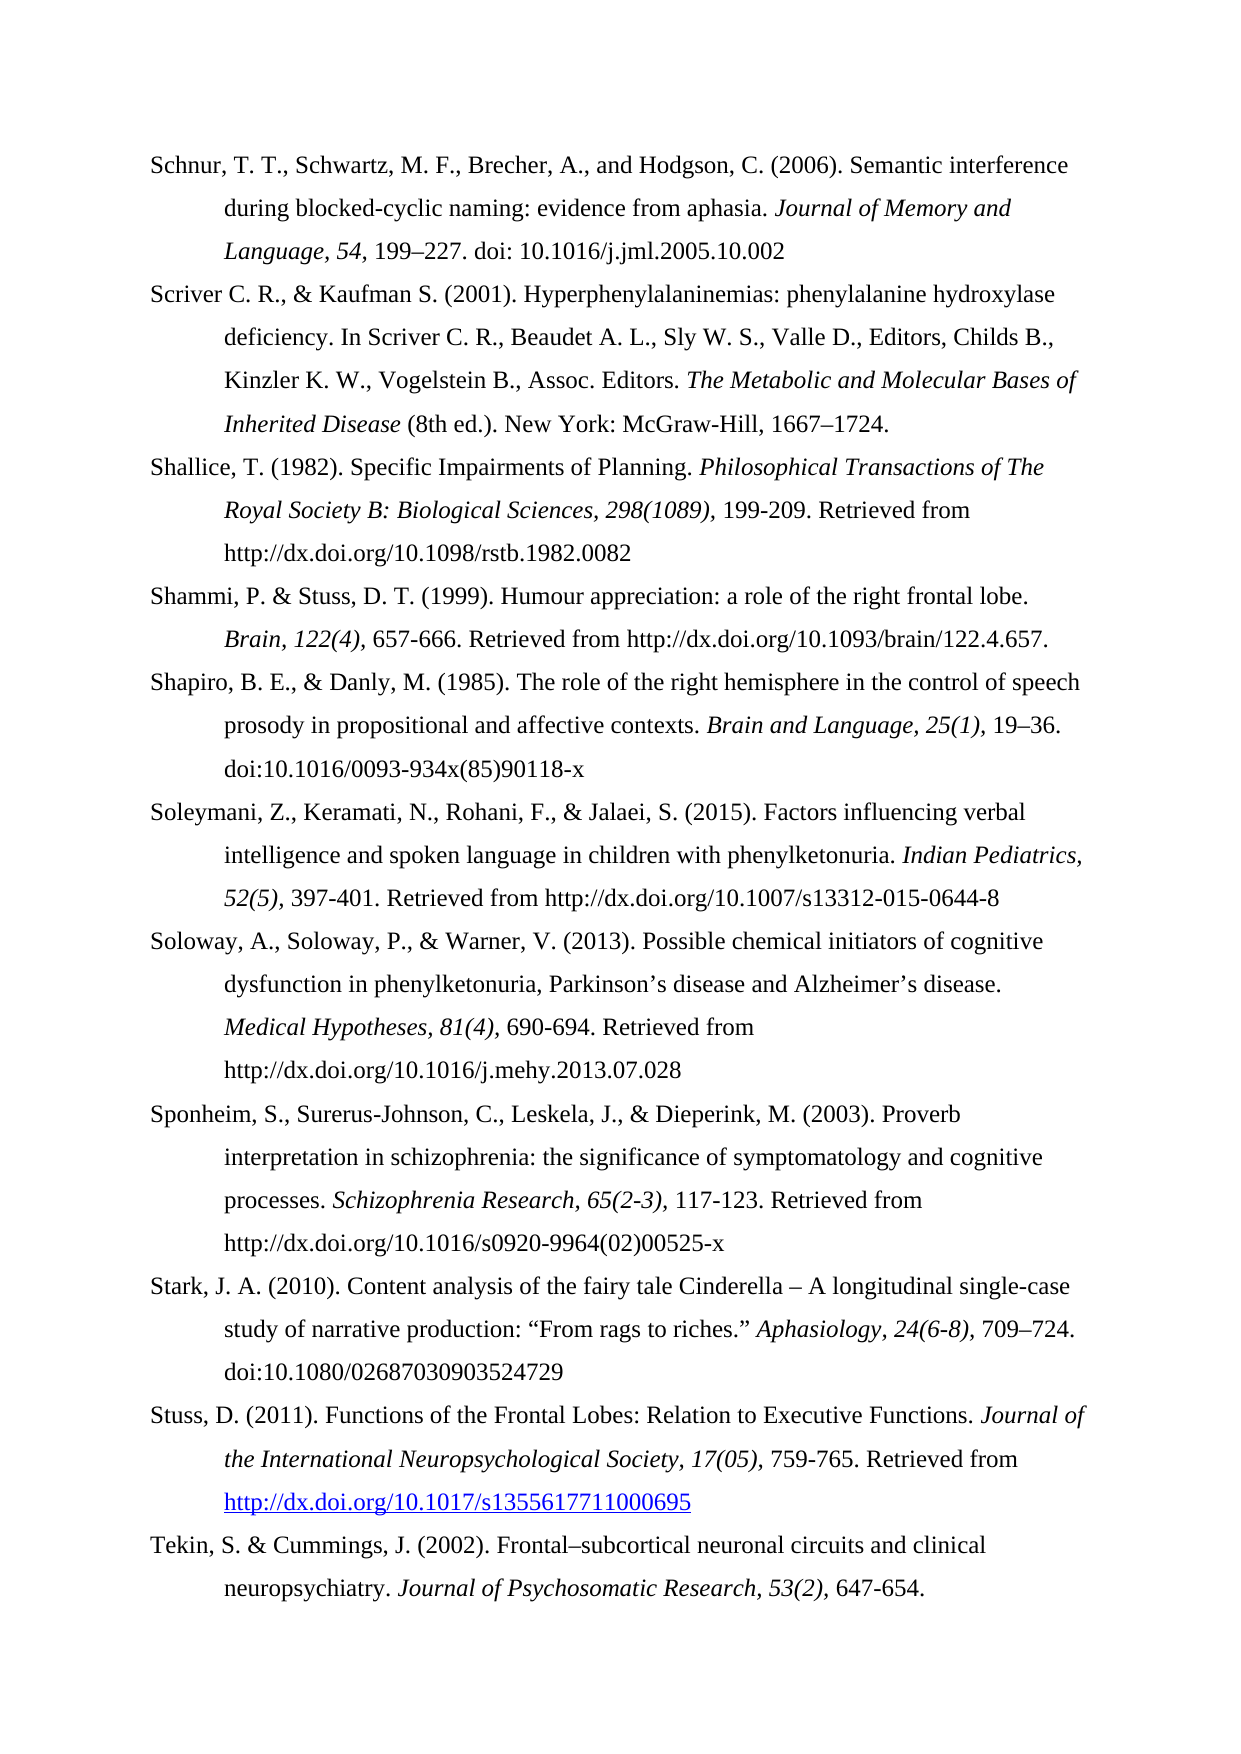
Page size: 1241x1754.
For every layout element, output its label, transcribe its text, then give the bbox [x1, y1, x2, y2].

text Soleymani, Z., Keramati, N., Rohani, F., & Jalaei, S. (2015). Factors influencing verbal intelligence and spoken language in children with phenylketonuria. Indian Pediatrics, 52(5), 397-401. Retrieved from http://dx.doi.org/10.1007/s13312-015-0644-8 [150, 797, 1090, 912]
text Stark, J. A. (2010). Content analysis of the fairy tale Cinderella – A longitudinal single-case study of narrative production: “From rags to riches.” Aphasiology, 24(6-8), 709–724. doi:10.1080/02687030903524729 [150, 1271, 1090, 1386]
text Shammi, P. & Stuss, D. T. (1999). Humour appreciation: a role of the right frontal lobe. Brain, 122(4), 657-666. Retrieved from http://dx.doi.org/10.1093/brain/122.4.657. [150, 581, 1090, 653]
text Shapiro, B. E., & Danly, M. (1985). The role of the right hemisphere in the control of speech prosody in propositional and affective contexts. Brain and Language, 25(1), 19–36. doi:10.1016/0093-934x(85)90118-x [150, 667, 1090, 782]
text Sponheim, S., Surerus-Johnson, C., Leskela, J., & Dieperink, M. (2003). Proverb interpretation in schizophrenia: the significance of symptomatology and cognitive processes. Schizophrenia Research, 65(2-3), 117-123. Retrieved from http://dx.doi.org/10.1016/s0920-9964(02)00525-x [150, 1099, 1090, 1257]
text Scriver C. R., & Kaufman S. (2001). Hyperphenylalaninemias: phenylalanine hydroxylase deficiency. In Scriver C. R., Beaudet A. L., Sly W. S., Valle D., Editors, Childs B., Kinzler K. W., Vogelstein B., Assoc. Editors. The Metabolic and Molecular Bases of Inherited Disease (8th ed.). New York: McGraw-Hill, 1667–1724. [150, 279, 1090, 437]
text Schnur, T. T., Schwartz, M. F., Brecher, A., and Hodgson, C. (2006). Semantic interference during blocked-cyclic naming: evidence from aphasia. Journal of Memory and Language, 54, 199–227. doi: 10.1016/j.jml.2005.10.002 [150, 150, 1090, 265]
text Stuss, D. (2011). Functions of the Frontal Lobes: Relation to Executive Functions. Journal of the International Neuropsychological Society, 17(05), 759-765. Retrieved from http://dx.doi.org/10.1017/s1355617711000695 [150, 1401, 1090, 1516]
text Shallice, T. (1982). Specific Impairments of Planning. Philosophical Transactions of The Royal Society B: Biological Sciences, 298(1089), 199-209. Retrieved from http://dx.doi.org/10.1098/rstb.1982.0082 [150, 452, 1090, 567]
text Soloway, A., Soloway, P., & Warner, V. (2013). Possible chemical initiators of cognitive dysfunction in phenylketonuria, Parkinson’s disease and Alzheimer’s disease. Medical Hypotheses, 81(4), 690-694. Retrieved from http://dx.doi.org/10.1016/j.mehy.2013.07.028 [150, 926, 1090, 1084]
text Tekin, S. & Cummings, J. (2002). Frontal–subcortical neuronal circuits and clinical neuropsychiatry. Journal of Psychosomatic Research, 53(2), 647-654. [150, 1530, 1090, 1602]
